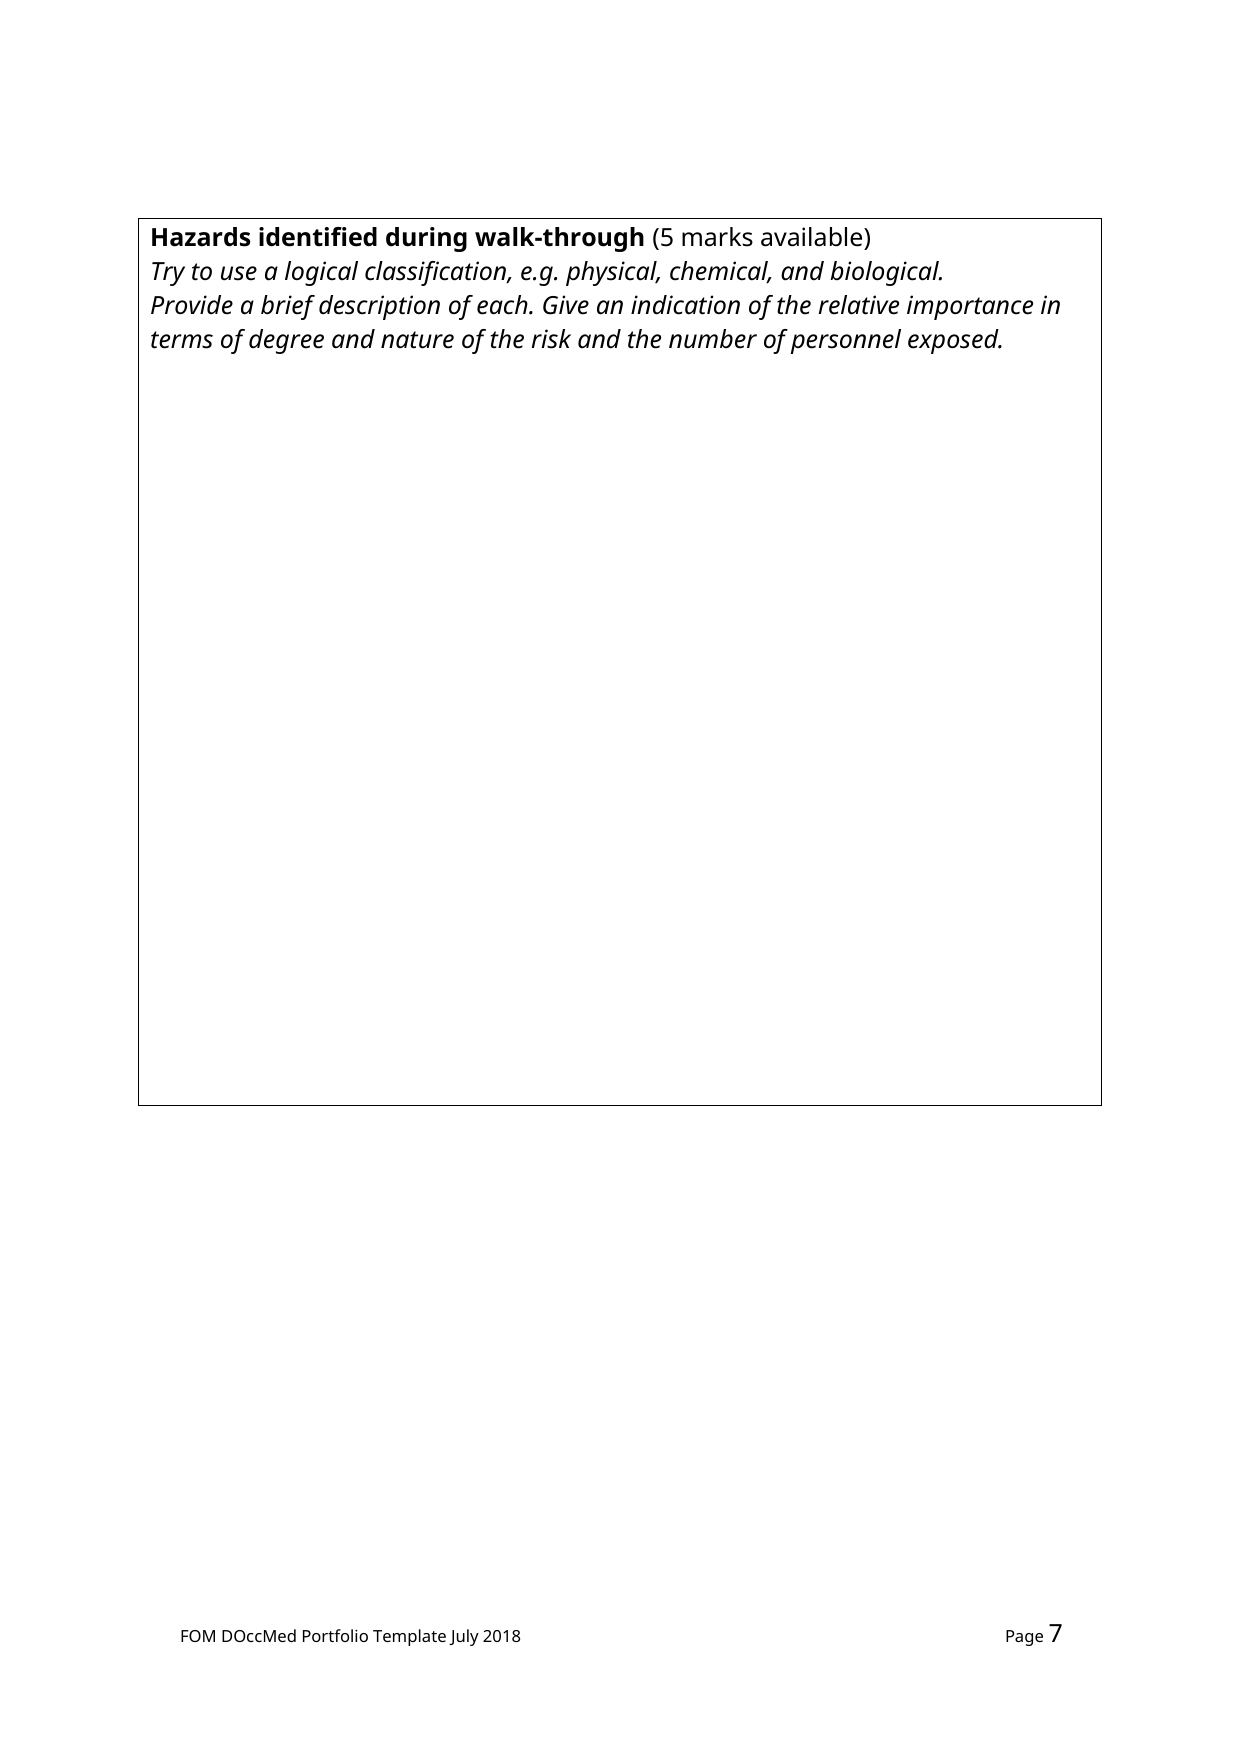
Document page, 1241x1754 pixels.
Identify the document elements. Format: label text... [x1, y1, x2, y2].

table_header Hazards identified during walk-through (5 marks available) Try to use a logical classification, e.g. physical, chemical, and biological. Provide a brief description of each. Give an indication of the relative importance in terms of degree and nature of the risk and the number of personnel exposed. [139, 219, 1101, 1105]
